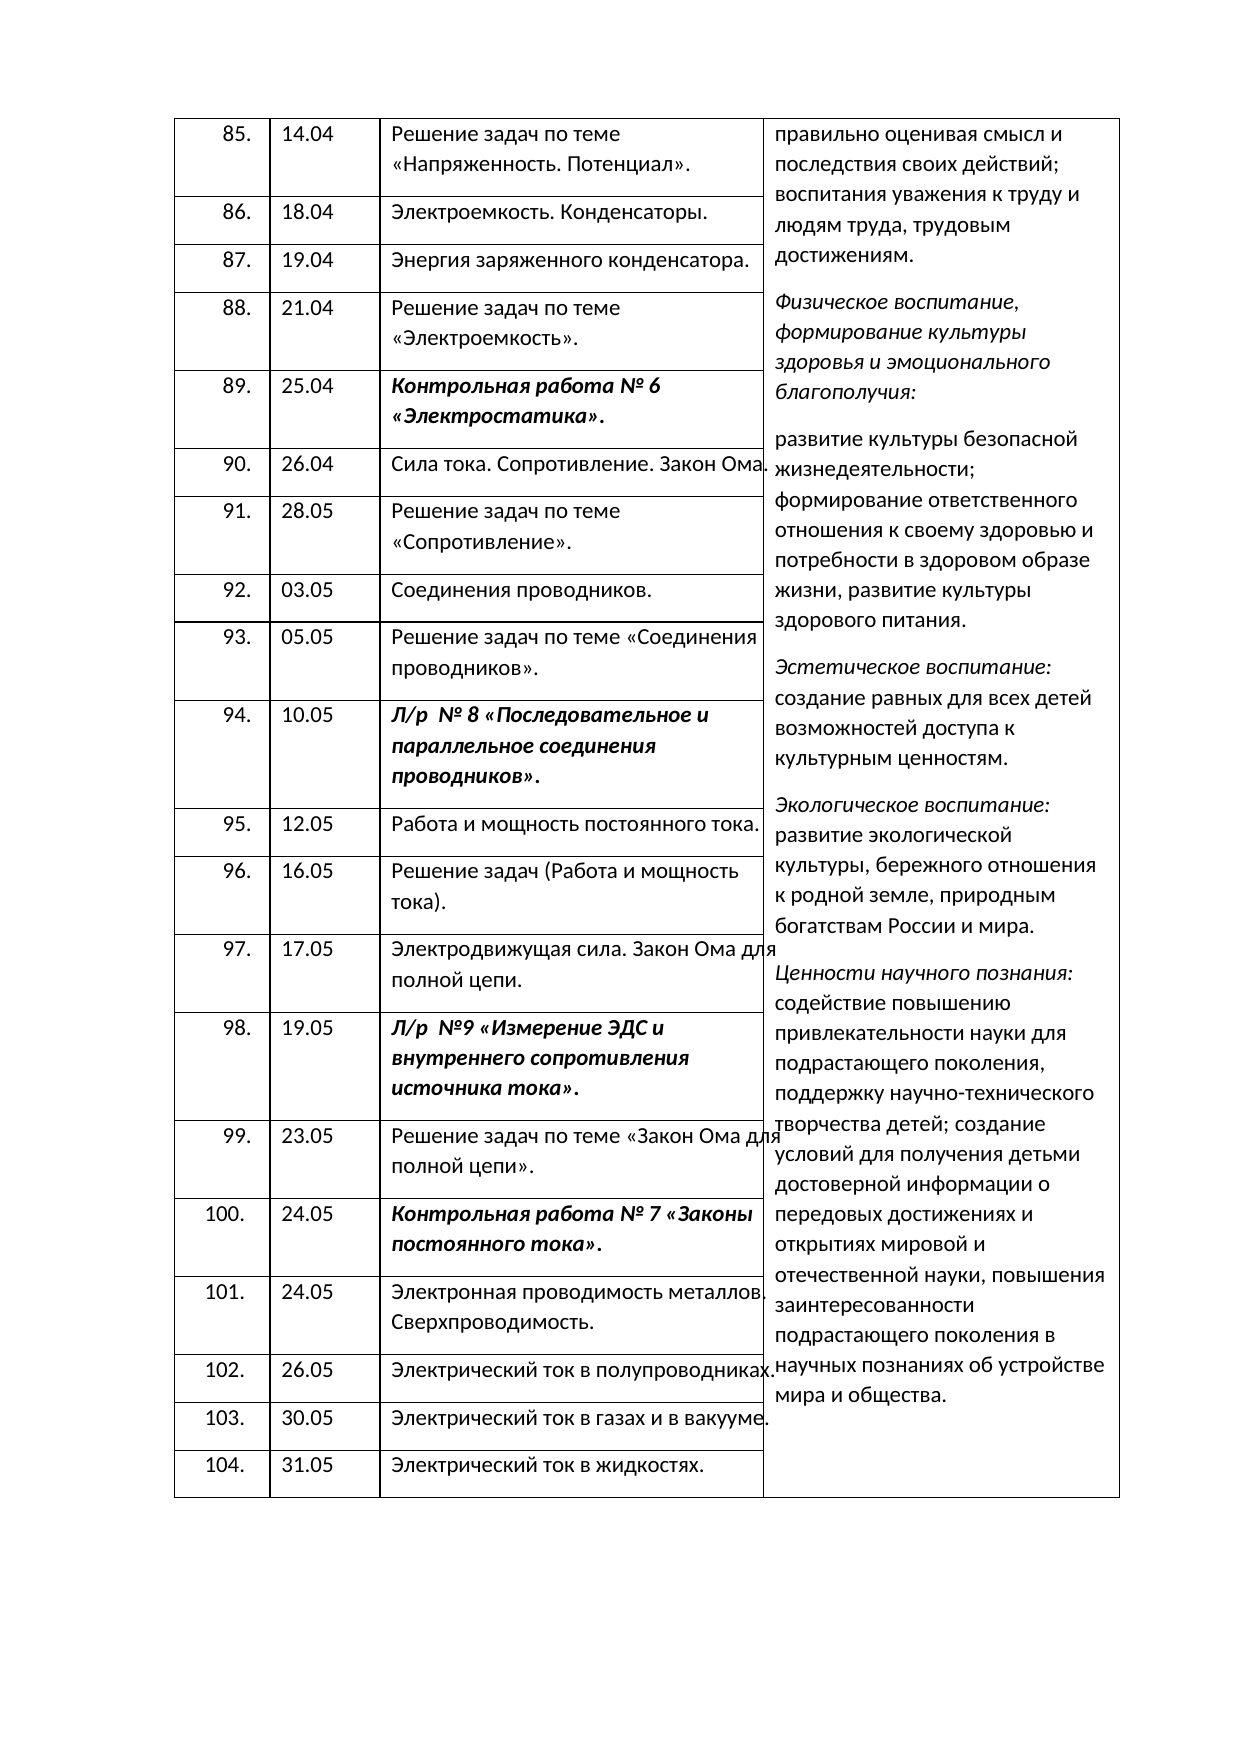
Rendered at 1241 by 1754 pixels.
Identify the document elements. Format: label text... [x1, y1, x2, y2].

table_cell 26.05 [271, 1355, 379, 1402]
table_cell 19.04 [271, 245, 379, 292]
table_cell Работа и мощность постоянного тока. [381, 809, 763, 856]
table_cell 12.05 [271, 809, 379, 856]
table_cell Решение задач по теме «Соединения проводников». [381, 623, 763, 699]
table_cell [175, 245, 269, 292]
table_cell [175, 857, 269, 933]
table_cell [175, 1355, 269, 1402]
table_cell [175, 1121, 269, 1198]
table_cell Электроемкость. Конденсаторы. [381, 197, 763, 244]
table_cell 10.05 [271, 701, 379, 808]
table_cell [175, 1451, 269, 1497]
table_cell 24.05 [271, 1277, 379, 1354]
table_cell [175, 809, 269, 856]
table_cell Л/р №9 «Измерение ЭДС и внутреннего сопротивления источника тока». [381, 1013, 763, 1120]
table_cell 19.05 [271, 1013, 379, 1120]
table_cell 25.04 [271, 371, 379, 448]
table_cell [175, 935, 269, 1012]
table_cell [175, 197, 269, 244]
table_cell 21.04 [271, 293, 379, 370]
table_cell Электрический ток в полупроводниках. [381, 1355, 763, 1402]
table_cell [175, 1199, 269, 1276]
table_cell Электрический ток в газах и в вакууме. [381, 1403, 763, 1449]
table_cell [175, 119, 269, 196]
table_cell Контрольная работа № 6 «Электростатика». [381, 371, 763, 448]
table_cell [175, 449, 269, 496]
table_cell 14.04 [271, 119, 379, 196]
table_cell 23.05 [271, 1121, 379, 1198]
table_cell 03.05 [271, 575, 379, 621]
table_cell Сила тока. Сопротивление. Закон Ома. [381, 449, 763, 496]
table_cell [175, 1403, 269, 1449]
table_cell 24.05 [271, 1199, 379, 1276]
table_cell 28.05 [271, 497, 379, 574]
table_cell [175, 575, 269, 621]
table_cell Электронная проводимость металлов. Сверхпроводимость. [381, 1277, 763, 1354]
table_cell Л/р № 8 «Последовательное и параллельное соединения проводников». [381, 701, 763, 808]
table_cell Решение задач по теме «Закон Ома для полной цепи». [381, 1121, 763, 1198]
table_cell [175, 701, 269, 808]
table_cell 18.04 [271, 197, 379, 244]
table_cell 05.05 [271, 623, 379, 699]
table_cell [175, 497, 269, 574]
table_cell Энергия заряженного конденсатора. [381, 245, 763, 292]
table_cell 26.04 [271, 449, 379, 496]
table_cell Электродвижущая сила. Закон Ома для полной цепи. [381, 935, 763, 1012]
table_cell Контрольная работа № 7 «Законы постоянного тока». [381, 1199, 763, 1276]
table_cell 16.05 [271, 857, 379, 933]
table_cell Решение задач по теме «Электроемкость». [381, 293, 763, 370]
table_cell 17.05 [271, 935, 379, 1012]
table_cell [175, 371, 269, 448]
table_cell Решение задач по теме «Сопротивление». [381, 497, 763, 574]
table_cell [175, 293, 269, 370]
table_cell Решение задач по теме «Напряженность. Потенциал». [381, 119, 763, 196]
table_cell [175, 1277, 269, 1354]
table_cell [175, 1013, 269, 1120]
table_cell 30.05 [271, 1403, 379, 1449]
table_cell 31.05 [271, 1451, 379, 1497]
table_cell Решение задач (Работа и мощность тока). [381, 857, 763, 933]
table_cell Соединения проводников. [381, 575, 763, 621]
table_cell [175, 623, 269, 699]
table_cell Электрический ток в жидкостях. [381, 1451, 763, 1497]
